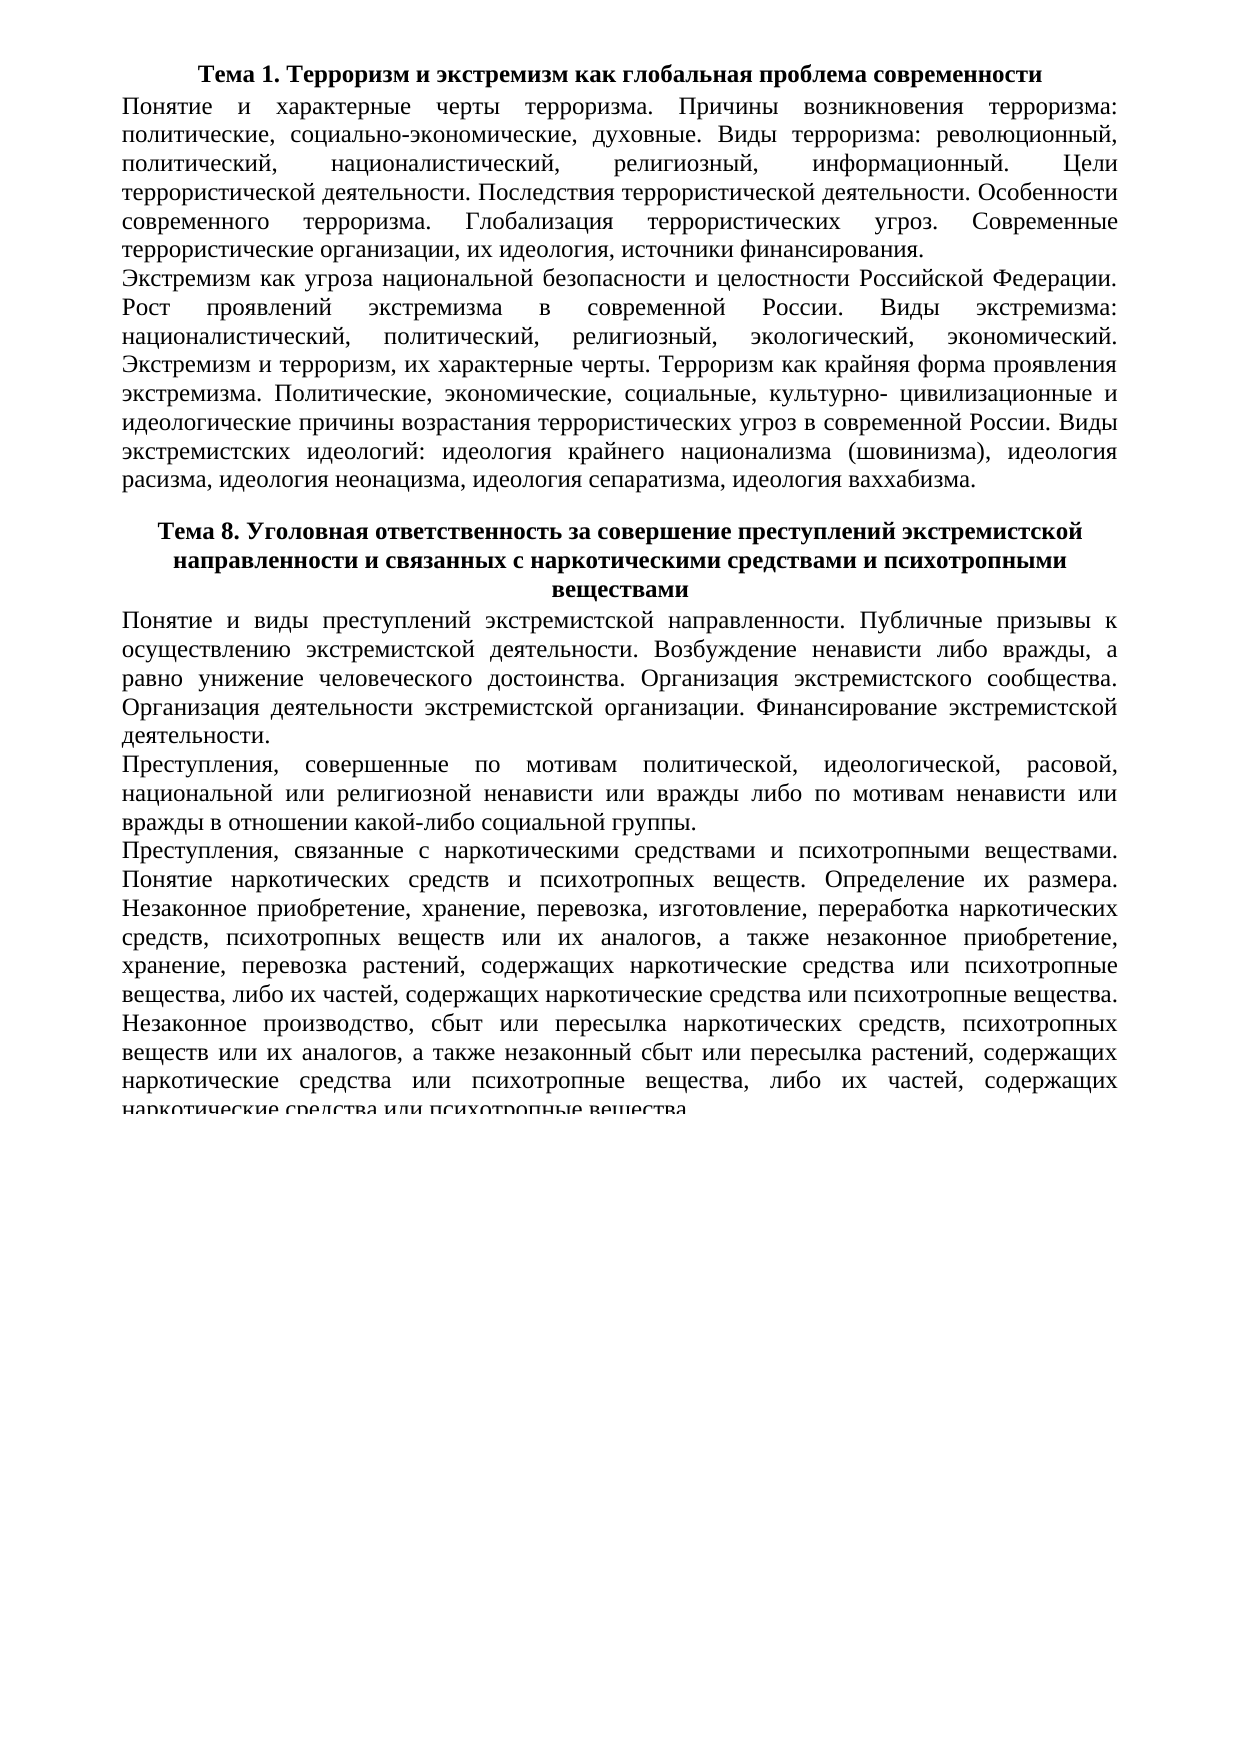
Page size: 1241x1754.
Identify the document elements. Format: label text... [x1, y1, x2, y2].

table_header Тема 1. Терроризм и экстремизм как глобальная проблема современности [118, 59, 1122, 91]
table_cell Тема 8. Уголовная ответственность за совершение преступлений экстремистской направленности и связанных с наркотическими средствами и психотропными веществами [118, 516, 1122, 605]
table_cell Понятие и виды преступлений экстремистской направленности. Публичные призывы к осуществлению экстремистской деятельности. Возбуждение ненависти либо вражды, а равно унижение человеческого достоинства. Организация экстремистского сообщества. Организация деятельности экстремистской организации. Финансирование экстремистской деятельности. Преступления, совершенные по мотивам политической, идеологической, расовой, национальной или религиозной ненависти или вражды либо по мотивам ненависти или вражды в отношении какой-либо социальной группы. Преступления, связанные с наркотическими средствами и психотропными веществами. Понятие наркотических средств и психотропных веществ. Определение их размера. Незаконное приобретение, хранение, перевозка, изготовление, переработка наркотических средств, психотропных веществ или их аналогов, а также незаконное приобретение, хранение, перевозка растений, содержащих наркотические средства или психотропные вещества, либо их частей, содержащих наркотические средства или психотропные вещества. Незаконное производство, сбыт или пересылка наркотических средств, психотропных веществ или их аналогов, а также незаконный сбыт или пересылка растений, содержащих наркотические средства или психотропные вещества, либо их частей, содержащих наркотические средства или психотропные вещества. [118, 605, 1122, 1114]
table_cell Понятие и характерные черты терроризма. Причины возникновения терроризма: политические, социально-экономические, духовные. Виды терроризма: революционный, политический, националистический, религиозный, информационный. Цели террористической деятельности. Последствия террористической деятельности. Особенности современного терроризма. Глобализация террористических угроз. Современные террористические организации, их идеология, источники финансирования. Экстремизм как угроза национальной безопасности и целостности Российской Федерации. Рост проявлений экстремизма в современной России. Виды экстремизма: националистический, политический, религиозный, экологический, экономический. Экстремизм и терроризм, их характерные черты. Терроризм как крайняя форма проявления экстремизма. Политические, экономические, социальные, культурно- цивилизационные и идеологические причины возрастания террористических угроз в современной России. Виды экстремистских идеологий: идеология крайнего национализма (шовинизма), идеология расизма, идеология неонацизма, идеология сепаратизма, идеология ваххабизма. [118, 91, 1122, 515]
